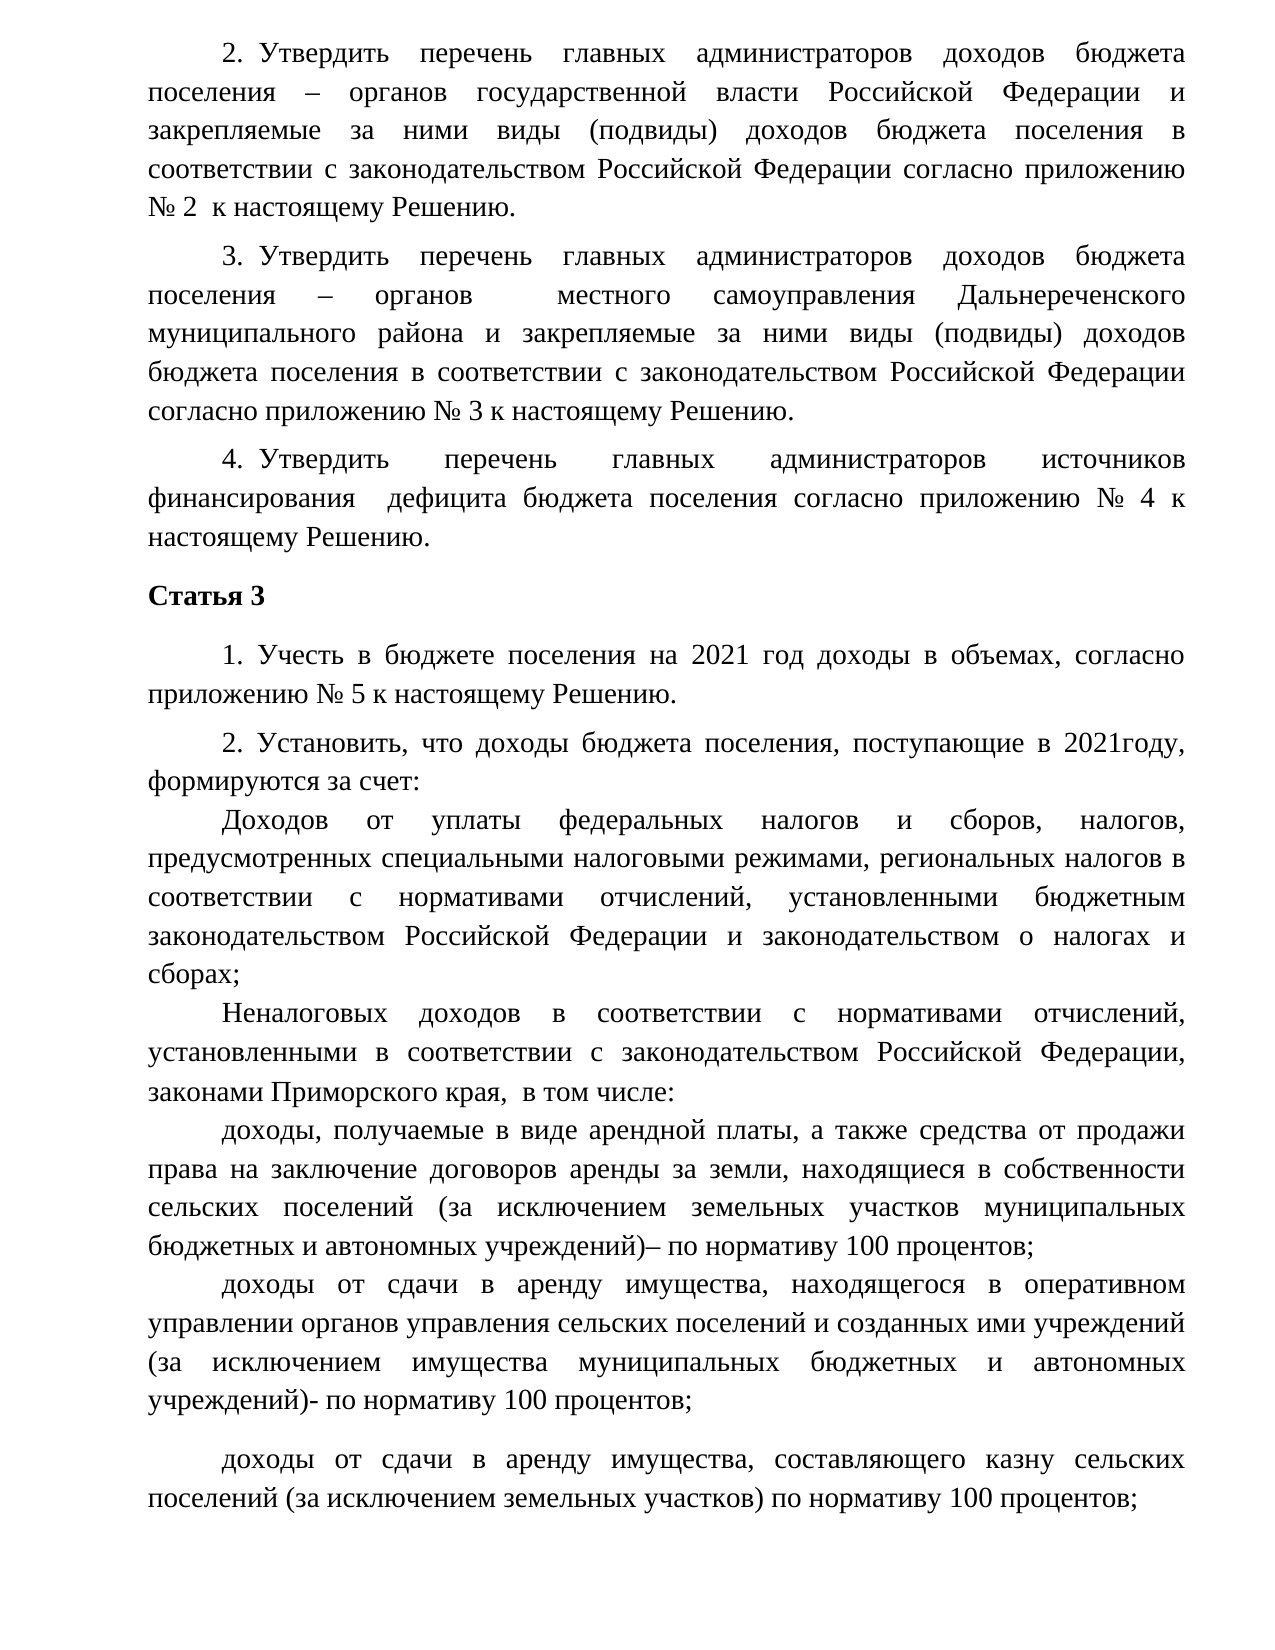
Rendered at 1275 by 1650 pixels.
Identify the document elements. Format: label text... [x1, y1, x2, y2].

text доходы, получаемые в виде арендной платы, а также средства от продажи права на заключение договоров аренды за земли, находящиеся в собственности сельских поселений (за исключением земельных участков муниципальных бюджетных и автономных учреждений)– по нормативу 100 процентов; [148, 1112, 1186, 1262]
text доходы от сдачи в аренду имущества, находящегося в оперативном управлении органов управления сельских поселений и созданных ими учреждений (за исключением имущества муниципальных бюджетных и автономных учреждений)- по нормативу 100 процентов; [148, 1267, 1186, 1416]
text 2. Утвердить перечень главных администраторов доходов бюджета поселения – органов государственной власти Российской Федерации и закрепляемые за ними виды (подвиды) доходов бюджета поселения в соответствии с законодательством Российской Федерации согласно приложению № 2 к настоящему Решению. [148, 35, 1186, 223]
text 4. Утвердить перечень главных администраторов источников финансирования дефицита бюджета поселения согласно приложению № 4 к настоящему Решению. [148, 442, 1186, 552]
text 2. Установить, что доходы бюджета поселения, поступающие в 2021году, формируются за счет: [148, 725, 1186, 797]
text 3. Утвердить перечень главных администраторов доходов бюджета поселения – органов местного самоуправления Дальнереченского муниципального района и закрепляемые за ними виды (подвиды) доходов бюджета поселения в соответствии с законодательством Российской Федерации согласно приложению № 3 к настоящему Решению. [148, 238, 1186, 426]
text Статья 3 [148, 578, 1186, 612]
text Доходов от уплаты федеральных налогов и сборов, налогов, предусмотренных специальными налоговыми режимами, региональных налогов в соответствии с нормативами отчислений, установленными бюджетным законодательством Российской Федерации и законодательством о налогах и сборах; [148, 802, 1186, 990]
text Неналоговых доходов в соответствии с нормативами отчислений, установленными в соответствии с законодательством Российской Федерации, законами Приморского края, в том числе: [148, 995, 1186, 1107]
text 1. Учесть в бюджете поселения на 2021 год доходы в объемах, согласно приложению № 5 к настоящему Решению. [148, 637, 1186, 709]
text доходы от сдачи в аренду имущества, составляющего казну сельских поселений (за исключением земельных участков) по нормативу 100 процентов; [148, 1442, 1186, 1514]
